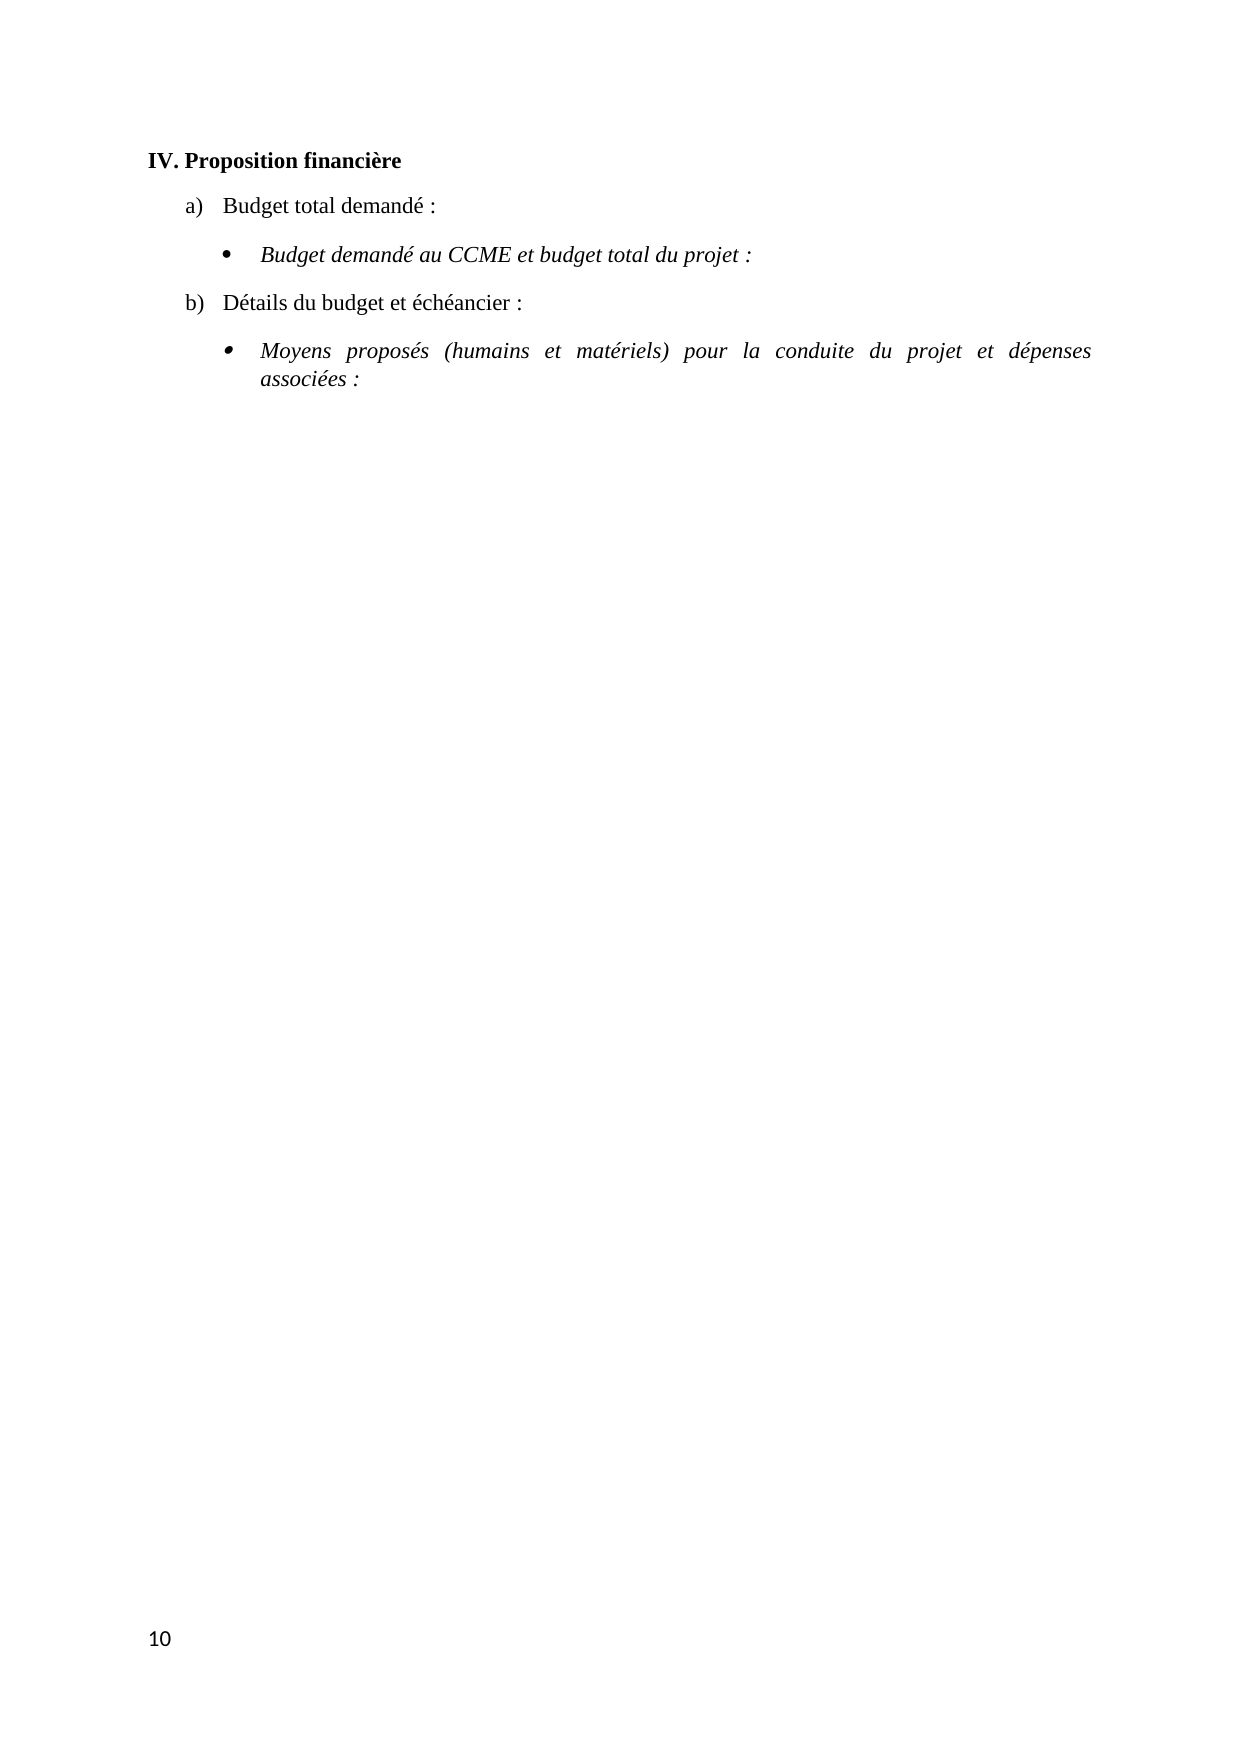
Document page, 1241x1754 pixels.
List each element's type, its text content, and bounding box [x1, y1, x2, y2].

list Moyens proposés (humains et matériels) pour la conduite du projet et dépenses associées : [223, 337, 1093, 391]
text IV. Proposition financière [148, 148, 1093, 174]
list Budget demandé au CCME et budget total du projet : [223, 241, 1093, 267]
list Budget total demandé : [185, 192, 1093, 218]
list Détails du budget et échéancier : [185, 289, 1093, 315]
